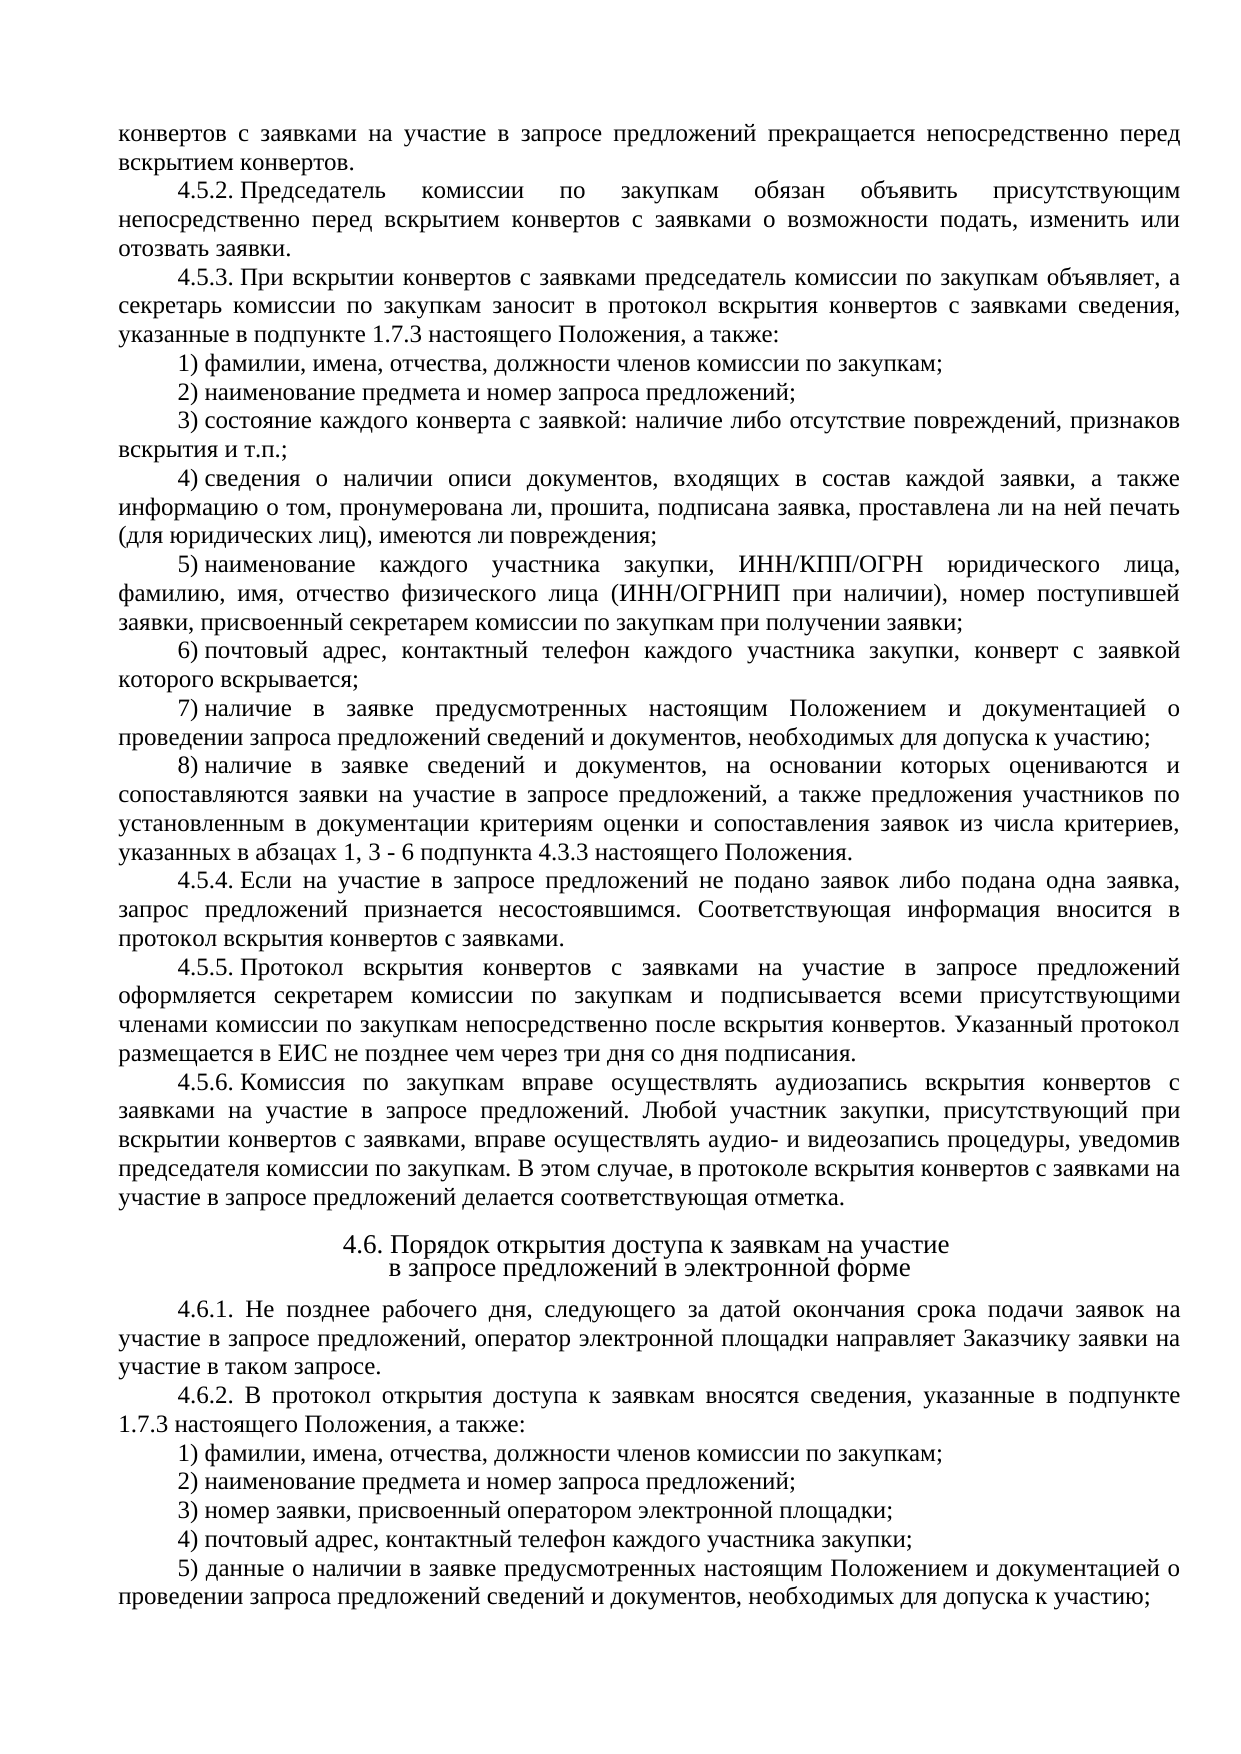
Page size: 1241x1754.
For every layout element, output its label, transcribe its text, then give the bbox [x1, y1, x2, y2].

text 3) состояние каждого конверта с заявкой: наличие либо отсутствие повреждений, признаков вскрытия и т.п.; [118, 406, 1181, 463]
text 4.6.1. Не позднее рабочего дня, следующего за датой окончания срока подачи заявок на участие в запросе предложений, оператор электронной площадки направляет Заказчику заявки на участие в таком запросе. [118, 1294, 1181, 1380]
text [118, 118, 1181, 176]
subtitle 4.6. Порядок открытия доступа к заявкам на участие в запросе предложений в электронной форме [118, 1236, 1181, 1281]
text 1) фамилии, имена, отчества, должности членов комиссии по закупкам; [118, 1438, 1181, 1466]
text 5) наименование каждого участника закупки, ИНН/КПП/ОГРН юридического лица, фамилию, имя, отчество физического лица (ИНН/ОГРНИП при наличии), номер поступившей заявки, присвоенный секретарем комиссии по закупкам при получении заявки; [118, 549, 1181, 636]
text 6) почтовый адрес, контактный телефон каждого участника закупки, конверт с заявкой которого вскрывается; [118, 636, 1181, 693]
text 4) сведения о наличии описи документов, входящих в состав каждой заявки, а также информацию о том, пронумерована ли, прошита, подписана заявка, проставлена ли на ней печать (для юридических лиц), имеются ли повреждения; [118, 463, 1181, 549]
text 7) наличие в заявке предусмотренных настоящим Положением и документацией о проведении запроса предложений сведений и документов, необходимых для допуска к участию; [118, 693, 1181, 751]
text 4.6.2. В протокол открытия доступа к заявкам вносятся сведения, указанные в подпункте 1.7.3 настоящего Положения, а также: [118, 1380, 1181, 1438]
text 4) почтовый адрес, контактный телефон каждого участника закупки; [118, 1524, 1181, 1553]
text 4.5.2. Председатель комиссии по закупкам обязан объявить присутствующим непосредственно перед вскрытием конвертов с заявками о возможности подать, изменить или отозвать заявки. [118, 176, 1181, 262]
text 1) фамилии, имена, отчества, должности членов комиссии по закупкам; [118, 348, 1181, 377]
text 4.5.3. При вскрытии конвертов с заявками председатель комиссии по закупкам объявляет, а секретарь комиссии по закупкам заносит в протокол вскрытия конвертов с заявками сведения, указанные в подпункте 1.7.3 настоящего Положения, а также: [118, 262, 1181, 348]
text 4.5.5. Протокол вскрытия конвертов с заявками на участие в запросе предложений оформляется секретарем комиссии по закупкам и подписывается всеми присутствующими членами комиссии по закупкам непосредственно после вскрытия конвертов. Указанный протокол размещается в ЕИС не позднее чем через три дня со дня подписания. [118, 952, 1181, 1067]
text 5) данные о наличии в заявке предусмотренных настоящим Положением и документацией о проведении запроса предложений сведений и документов, необходимых для допуска к участию; [118, 1553, 1181, 1610]
text 2) наименование предмета и номер запроса предложений; [118, 1466, 1181, 1495]
text 3) номер заявки, присвоенный оператором электронной площадки; [118, 1495, 1181, 1524]
text 8) наличие в заявке сведений и документов, на основании которых оцениваются и сопоставляются заявки на участие в запросе предложений, а также предложения участников по установленным в документации критериям оценки и сопоставления заявок из числа критериев, указанных в абзацах 1, 3 - 6 подпункта 4.3.3 настоящего Положения. [118, 751, 1181, 866]
text 2) наименование предмета и номер запроса предложений; [118, 377, 1181, 406]
text 4.5.6. Комиссия по закупкам вправе осуществлять аудиозапись вскрытия конвертов с заявками на участие в запросе предложений. Любой участник закупки, присутствующий при вскрытии конвертов с заявками, вправе осуществлять аудио- и видеозапись процедуры, уведомив председателя комиссии по закупкам. В этом случае, в протоколе вскрытия конвертов с заявками на участие в запросе предложений делается соответствующая отметка. [118, 1067, 1181, 1211]
text 4.5.4. Если на участие в запросе предложений не подано заявок либо подана одна заявка, запрос предложений признается несостоявшимся. Соответствующая информация вносится в протокол вскрытия конвертов с заявками. [118, 866, 1181, 952]
